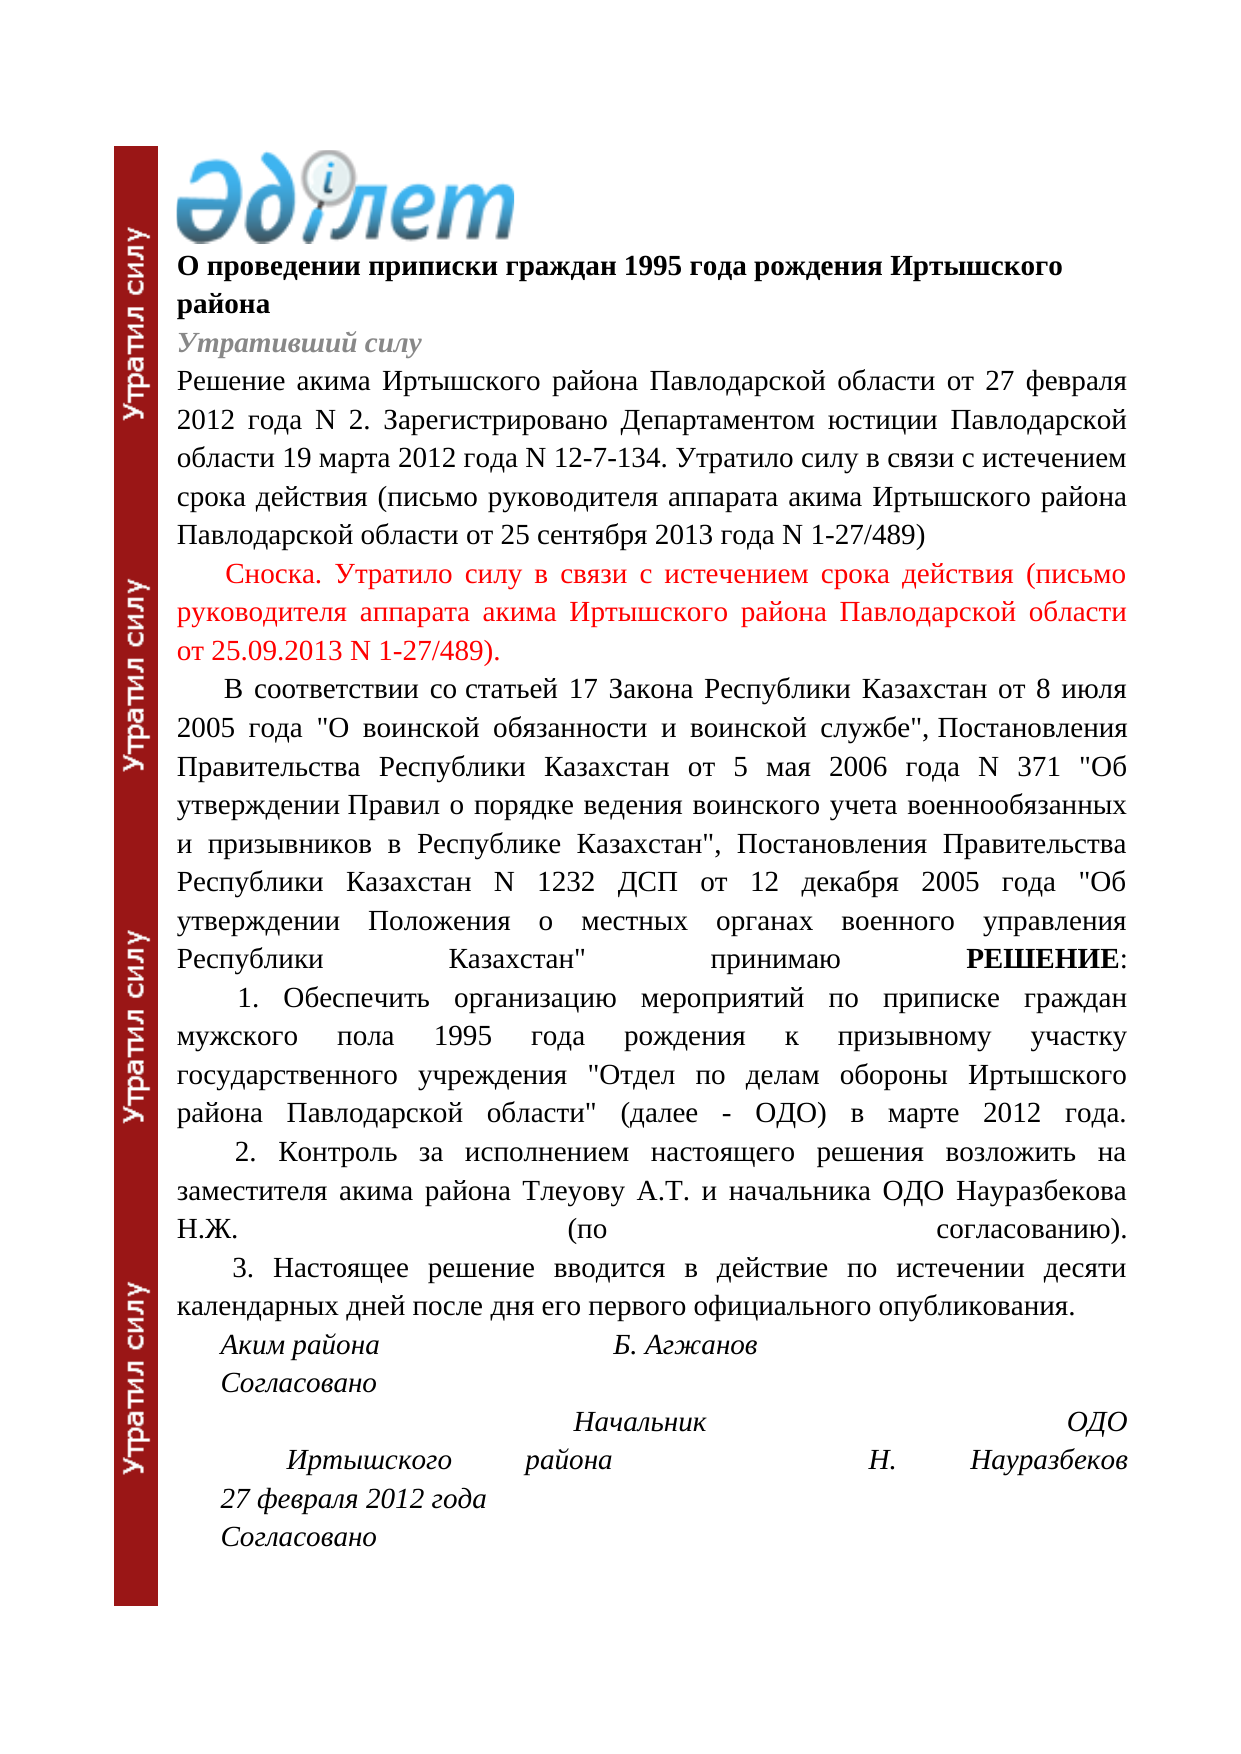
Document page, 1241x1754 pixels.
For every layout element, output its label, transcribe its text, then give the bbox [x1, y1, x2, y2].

text Утративший силу [112, 325, 1128, 358]
text Согласовано [112, 1365, 1128, 1399]
text Согласовано [112, 1519, 1128, 1553]
text Решение акима Иртышского района Павлодарской области от 27 февраля 2012 года N 2. Зарегистрировано Департаментом юстиции Павлодарской области 19 марта 2012 года N 12-7-134. Утратило силу в связи с истечением срока действия (письмо руководителя аппарата акима Иртышского района Павлодарской области от 25 сентября 2013 года N 1-27/489) [112, 363, 1128, 551]
picture [114, 1399, 158, 1404]
text Аким района Б. Агжанов [112, 1327, 1128, 1360]
picture [114, 1514, 158, 1519]
text Начальник ОДО Иртышского района Н. Науразбеков 27 февраля 2012 года [112, 1404, 1128, 1514]
picture [176, 150, 515, 244]
picture [114, 1360, 158, 1365]
picture [114, 667, 158, 672]
text В соответствии со статьей 17 Закона Республики Казахстан от 8 июля 2005 года "О воинской обязанности и воинской службе", Постановления Правительства Республики Казахстан от 5 мая 2006 года N 371 "Об утверждении Правил о порядке ведения воинского учета военнообязанных и призывников в Республике Казахстан", Постановления Правительства Республики Казахстан N 1232 ДСП от 12 декабря 2005 года "Об утверждении Положения о местных органах военного управления Республики Казахстан" принимаю РЕШЕНИЕ: 1. Обеспечить организацию мероприятий по приписке граждан мужского пола 1995 года рождения к призывному участку государственного учреждения "Отдел по делам обороны Иртышского района Павлодарской области" (далее - ОДО) в марте 2012 года. 2. Контроль за исполнением настоящего решения возложить на заместителя акима района Тлеуову А.Т. и начальника ОДО Науразбекова Н.Ж. (по согласованию). 3. Настоящее решение вводится в действие по истечении десяти календарных дней после дня его первого официального опубликования. [112, 672, 1128, 1322]
picture [114, 1553, 158, 1606]
picture [114, 146, 158, 248]
picture [114, 1322, 158, 1327]
picture [114, 551, 158, 556]
picture [114, 320, 158, 325]
picture [114, 358, 158, 363]
text О проведении приписки граждан 1995 года рождения Иртышского района [112, 248, 1128, 320]
text Сноска. Утратило силу в связи с истечением срока действия (письмо руководителя аппарата акима Иртышского района Павлодарской области от 25.09.2013 N 1-27/489). [112, 556, 1128, 667]
